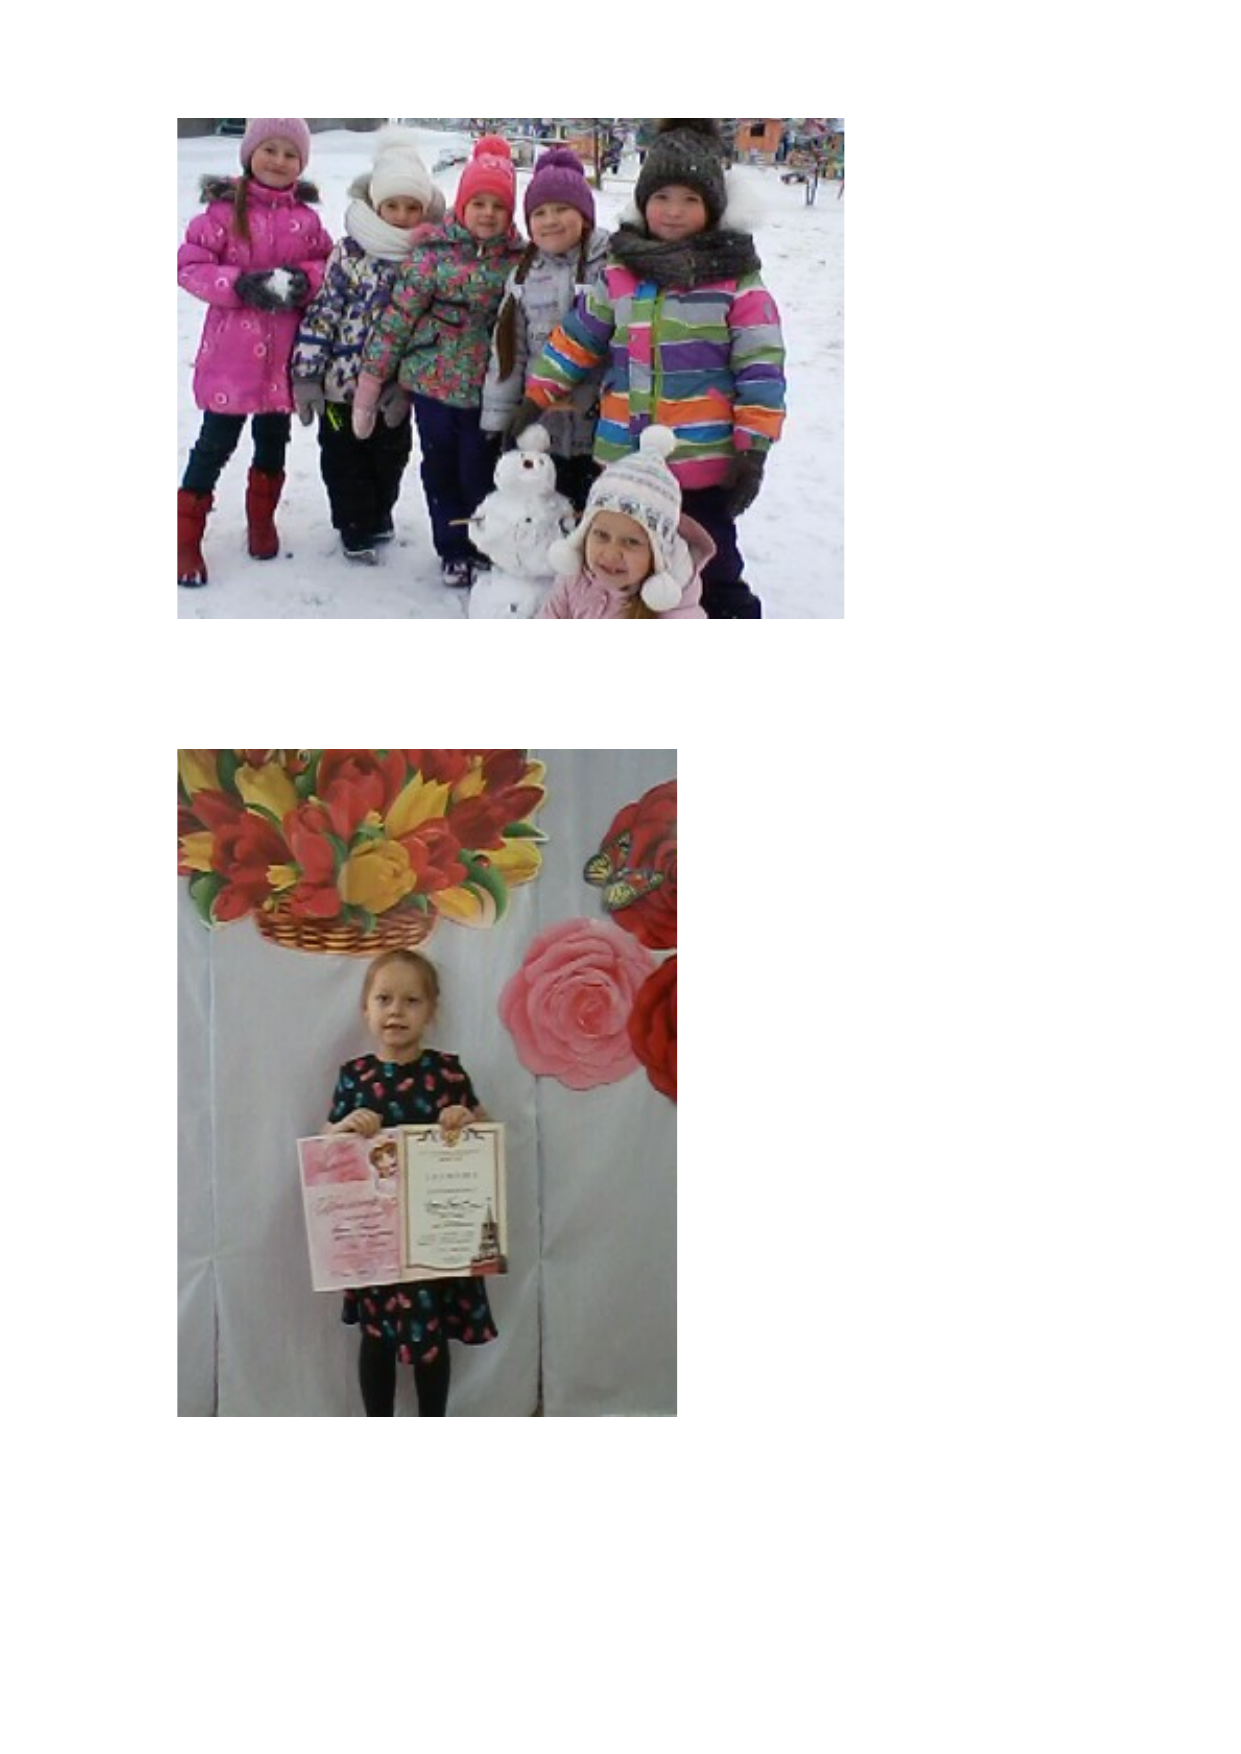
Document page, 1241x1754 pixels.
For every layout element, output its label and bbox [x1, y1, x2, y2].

picture [177, 118, 845, 619]
picture [177, 749, 678, 1417]
